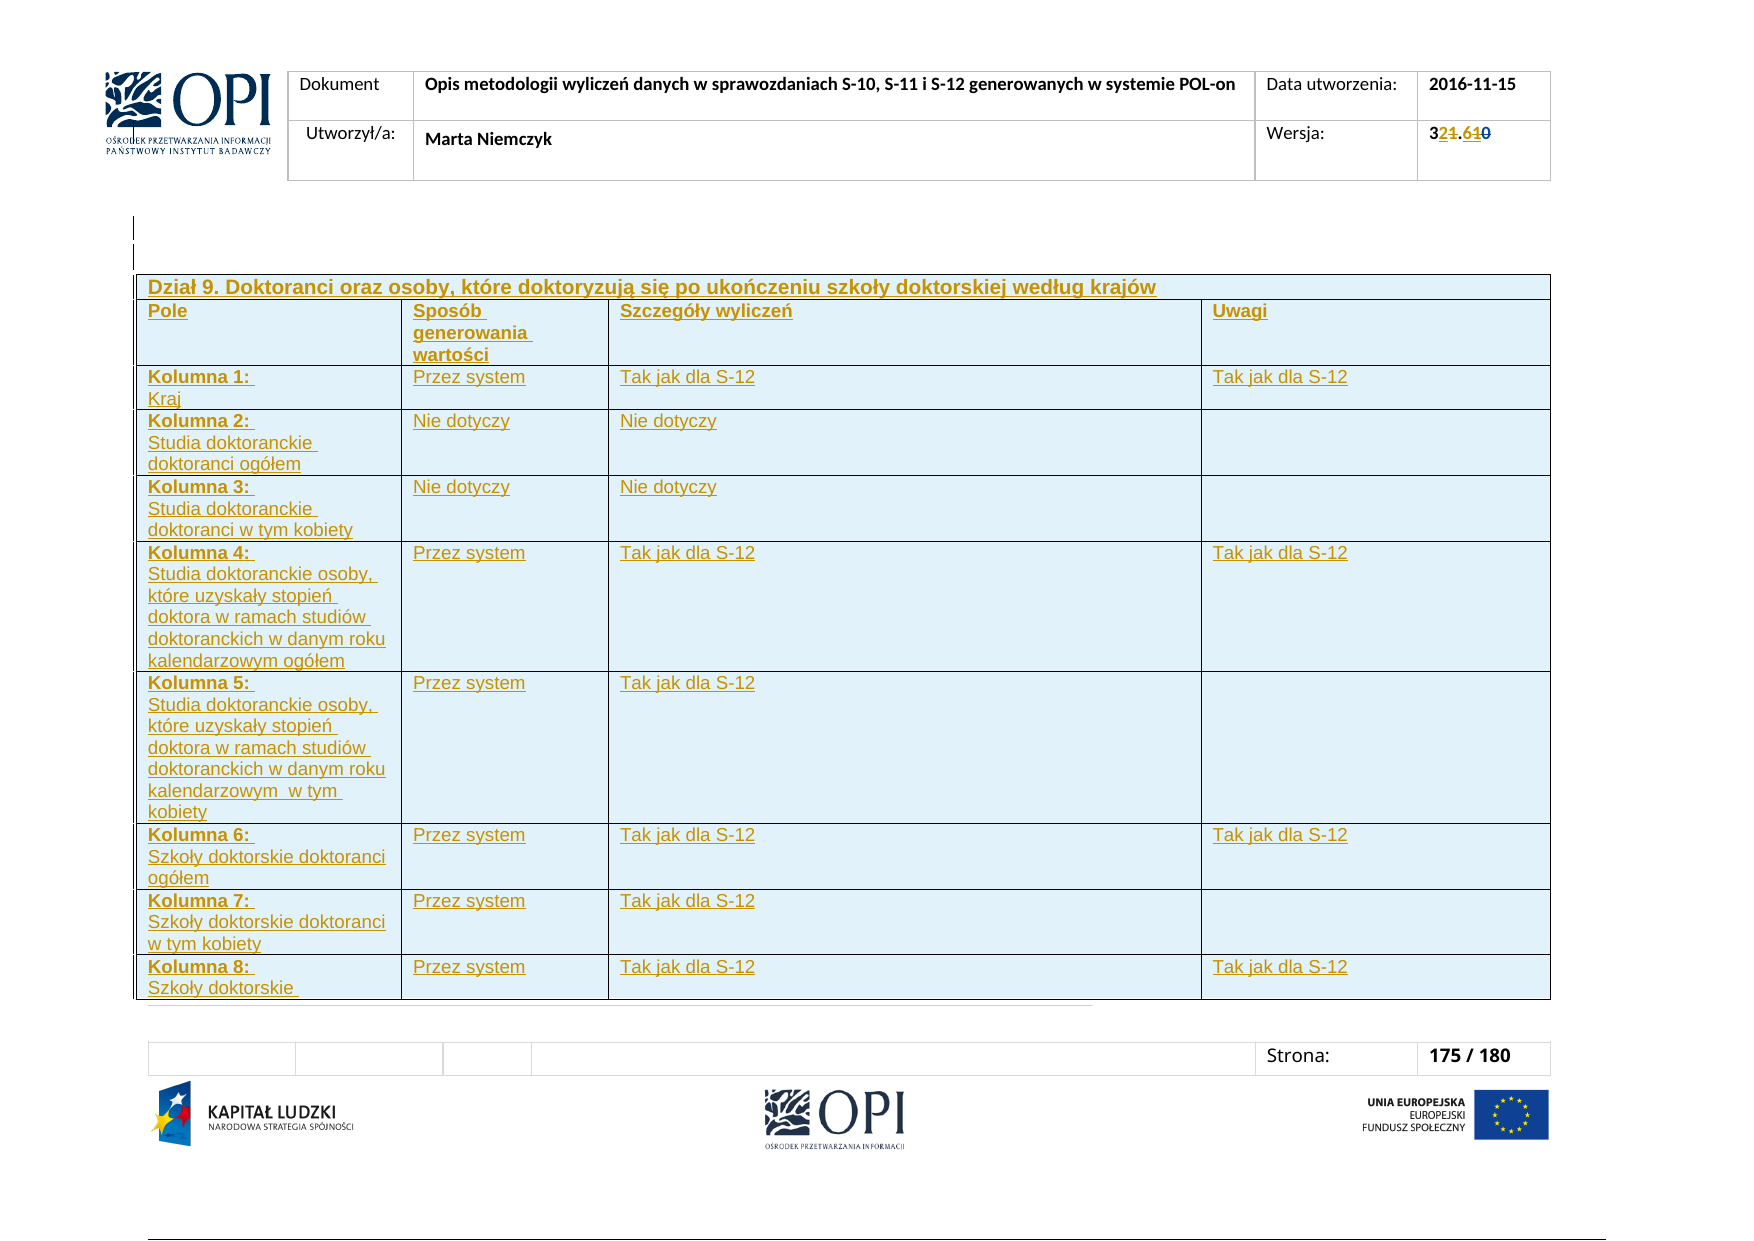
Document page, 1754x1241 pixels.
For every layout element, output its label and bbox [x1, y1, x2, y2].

picture [1346, 1076, 1551, 1152]
picture [729, 1076, 939, 1154]
picture [147, 1075, 357, 1154]
